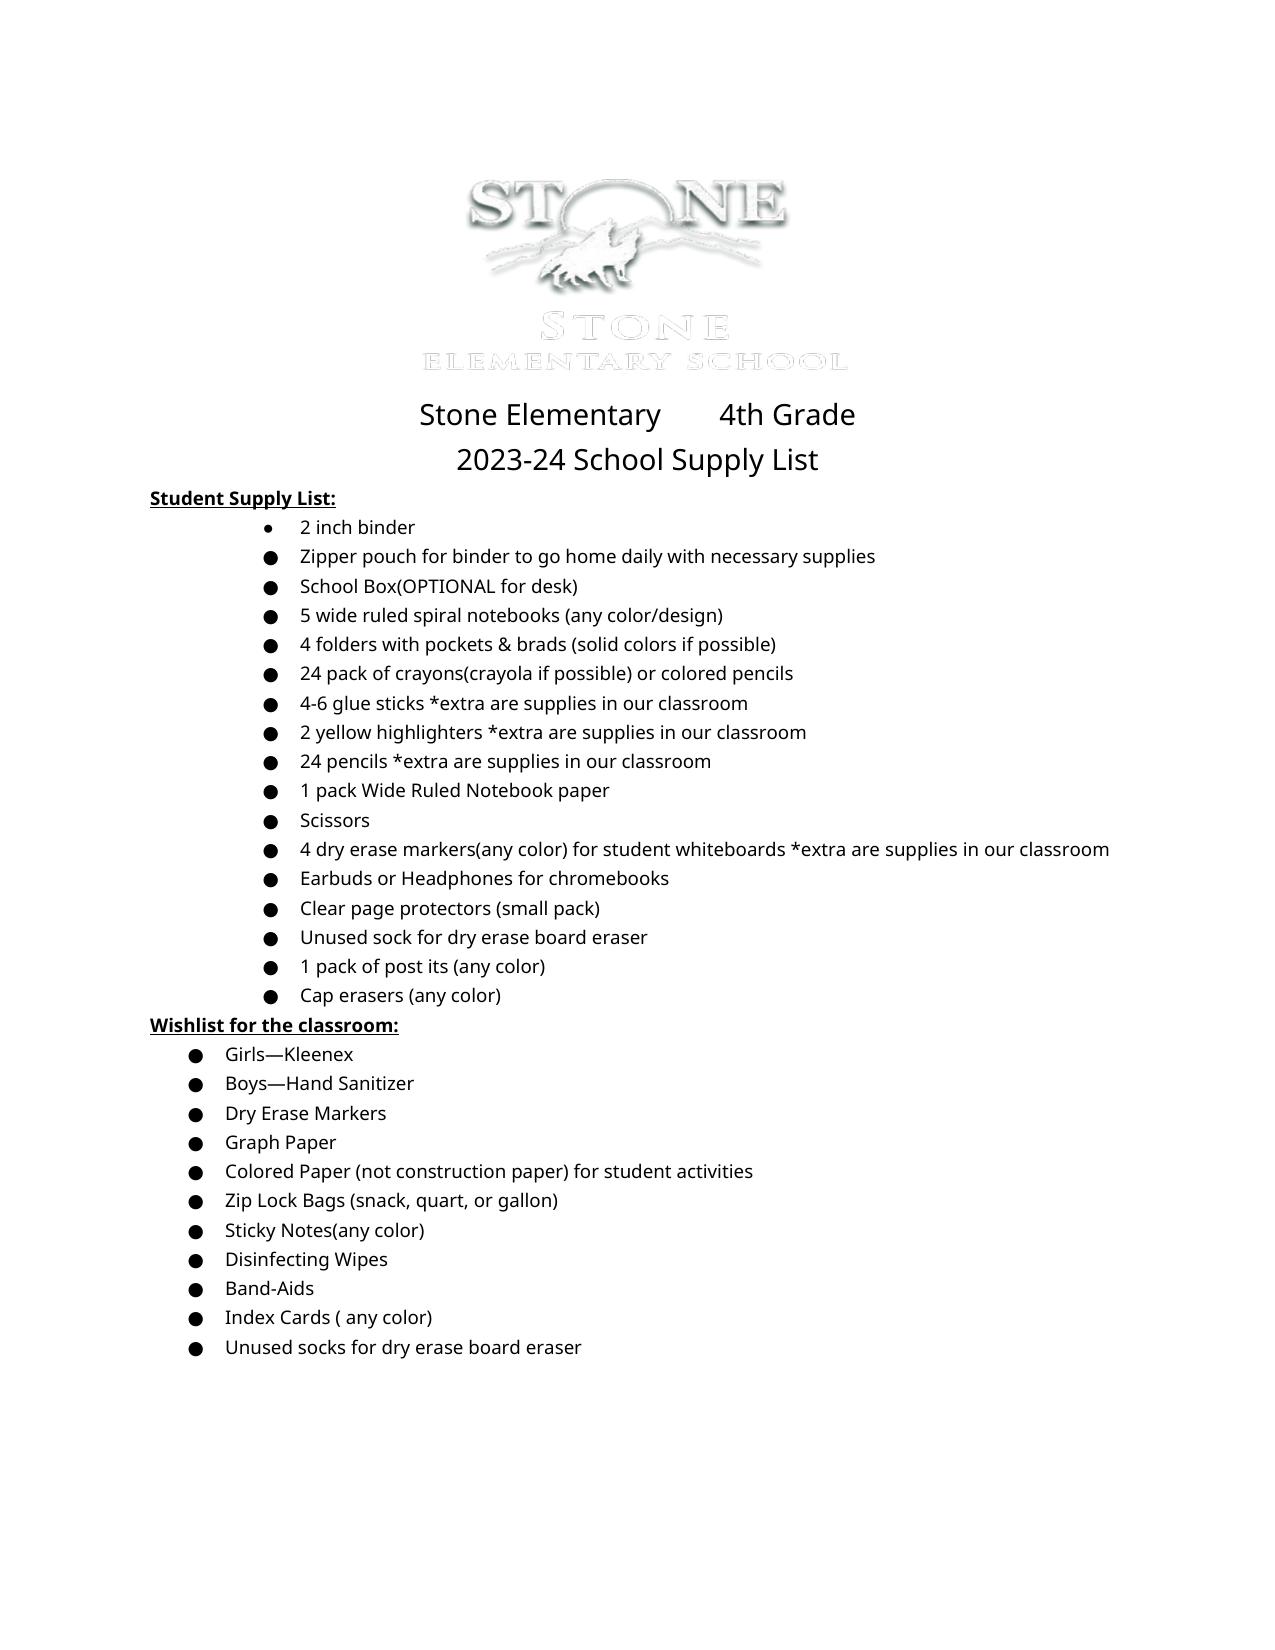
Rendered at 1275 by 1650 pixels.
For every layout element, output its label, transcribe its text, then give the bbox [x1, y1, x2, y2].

list Dry Erase Markers [187, 1100, 1125, 1125]
picture [403, 150, 872, 394]
list Boys—Hand Sanitizer [187, 1071, 1125, 1096]
list 24 pack of crayons(crayola if possible) or colored pencils [262, 661, 1125, 686]
list 2 yellow highlighters *extra are supplies in our classroom [262, 719, 1125, 745]
list Unused sock for dry erase board eraser [262, 924, 1125, 950]
text Student Supply List: [150, 485, 1125, 511]
list 1 pack of post its (any color) [262, 953, 1125, 979]
list Disinfecting Wipes [187, 1246, 1125, 1272]
list 5 wide ruled spiral notebooks (any color/design) [262, 602, 1125, 628]
list Zip Lock Bags (snack, quart, or gallon) [187, 1188, 1125, 1213]
text 2023-24 School Supply List [150, 439, 1125, 479]
list Colored Paper (not construction paper) for student activities [187, 1158, 1125, 1184]
list Scissors [262, 807, 1125, 833]
list Cap erasers (any color) [262, 983, 1125, 1008]
list 2 inch binder [262, 514, 1125, 540]
list Girls—Kleenex [187, 1041, 1125, 1067]
list 4-6 glue sticks *extra are supplies in our classroom [262, 690, 1125, 716]
list Unused socks for dry erase board eraser [187, 1334, 1125, 1359]
list Index Cards ( any color) [187, 1305, 1125, 1330]
list School Box(OPTIONAL for desk) [262, 573, 1125, 598]
text Wishlist for the classroom: [150, 1012, 1125, 1037]
list Zipper pouch for binder to go home daily with necessary supplies [262, 544, 1125, 569]
list 24 pencils *extra are supplies in our classroom [262, 748, 1125, 774]
list Clear page protectors (small pack) [262, 895, 1125, 920]
list Graph Paper [187, 1129, 1125, 1154]
list Sticky Notes(any color) [187, 1217, 1125, 1242]
list 4 dry erase markers(any color) for student whiteboards *extra are supplies in our classroom [262, 836, 1125, 862]
list 4 folders with pockets & brads (solid colors if possible) [262, 631, 1125, 657]
list Band-Aids [187, 1275, 1125, 1301]
text Stone Elementary 4th Grade [150, 394, 1125, 433]
list Earbuds or Headphones for chromebooks [262, 866, 1125, 891]
list 1 pack Wide Ruled Notebook paper [262, 778, 1125, 803]
